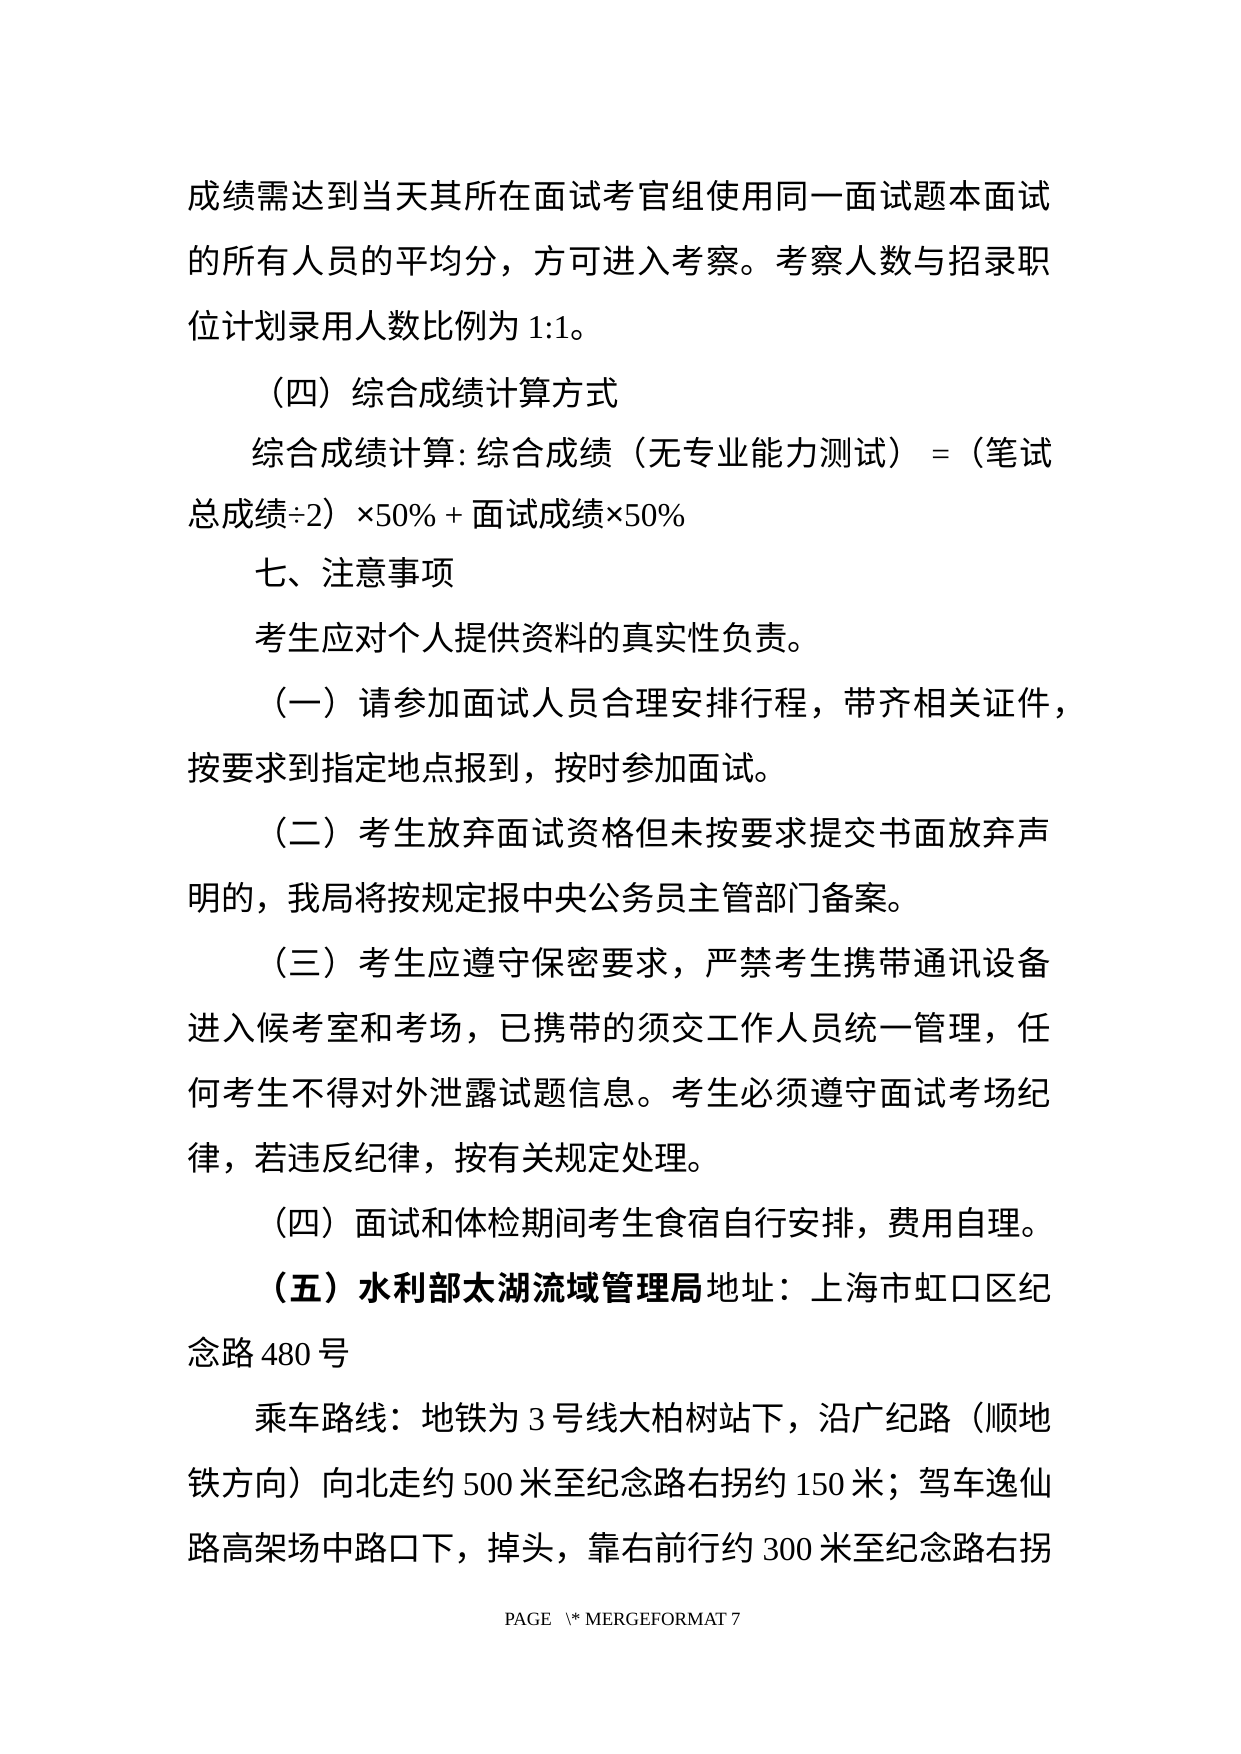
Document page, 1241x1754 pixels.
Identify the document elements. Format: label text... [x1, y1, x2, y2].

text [187, 1383, 1053, 1578]
text 综合成绩计算: 综合成绩（无专业能力测试） =（笔试总成绩÷2）×50% + 面试成绩×50% [187, 417, 1053, 538]
text （二）考生放弃面试资格但未按要求提交书面放弃声明的，我局将按规定报中央公务员主管部门备案。 [187, 798, 1053, 928]
text （四）综合成绩计算方式 [187, 357, 1053, 417]
text 考生应对个人提供资料的真实性负责。 [187, 603, 1053, 668]
text （五）水利部太湖流域管理局地址：上海市虹口区纪念路480号 [187, 1253, 1053, 1383]
text 七、注意事项 [187, 538, 1053, 603]
text （三）考生应遵守保密要求，严禁考生携带通讯设备进入候考室和考场，已携带的须交工作人员统一管理，任何考生不得对外泄露试题信息。考生必须遵守面试考场纪律，若违反纪律，按有关规定处理。 [187, 928, 1053, 1188]
text （一）请参加面试人员合理安排行程，带齐相关证件，按要求到指定地点报到，按时参加面试。 [187, 668, 1053, 798]
text （四）面试和体检期间考生食宿自行安排，费用自理。 [187, 1188, 1053, 1253]
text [187, 162, 1053, 357]
